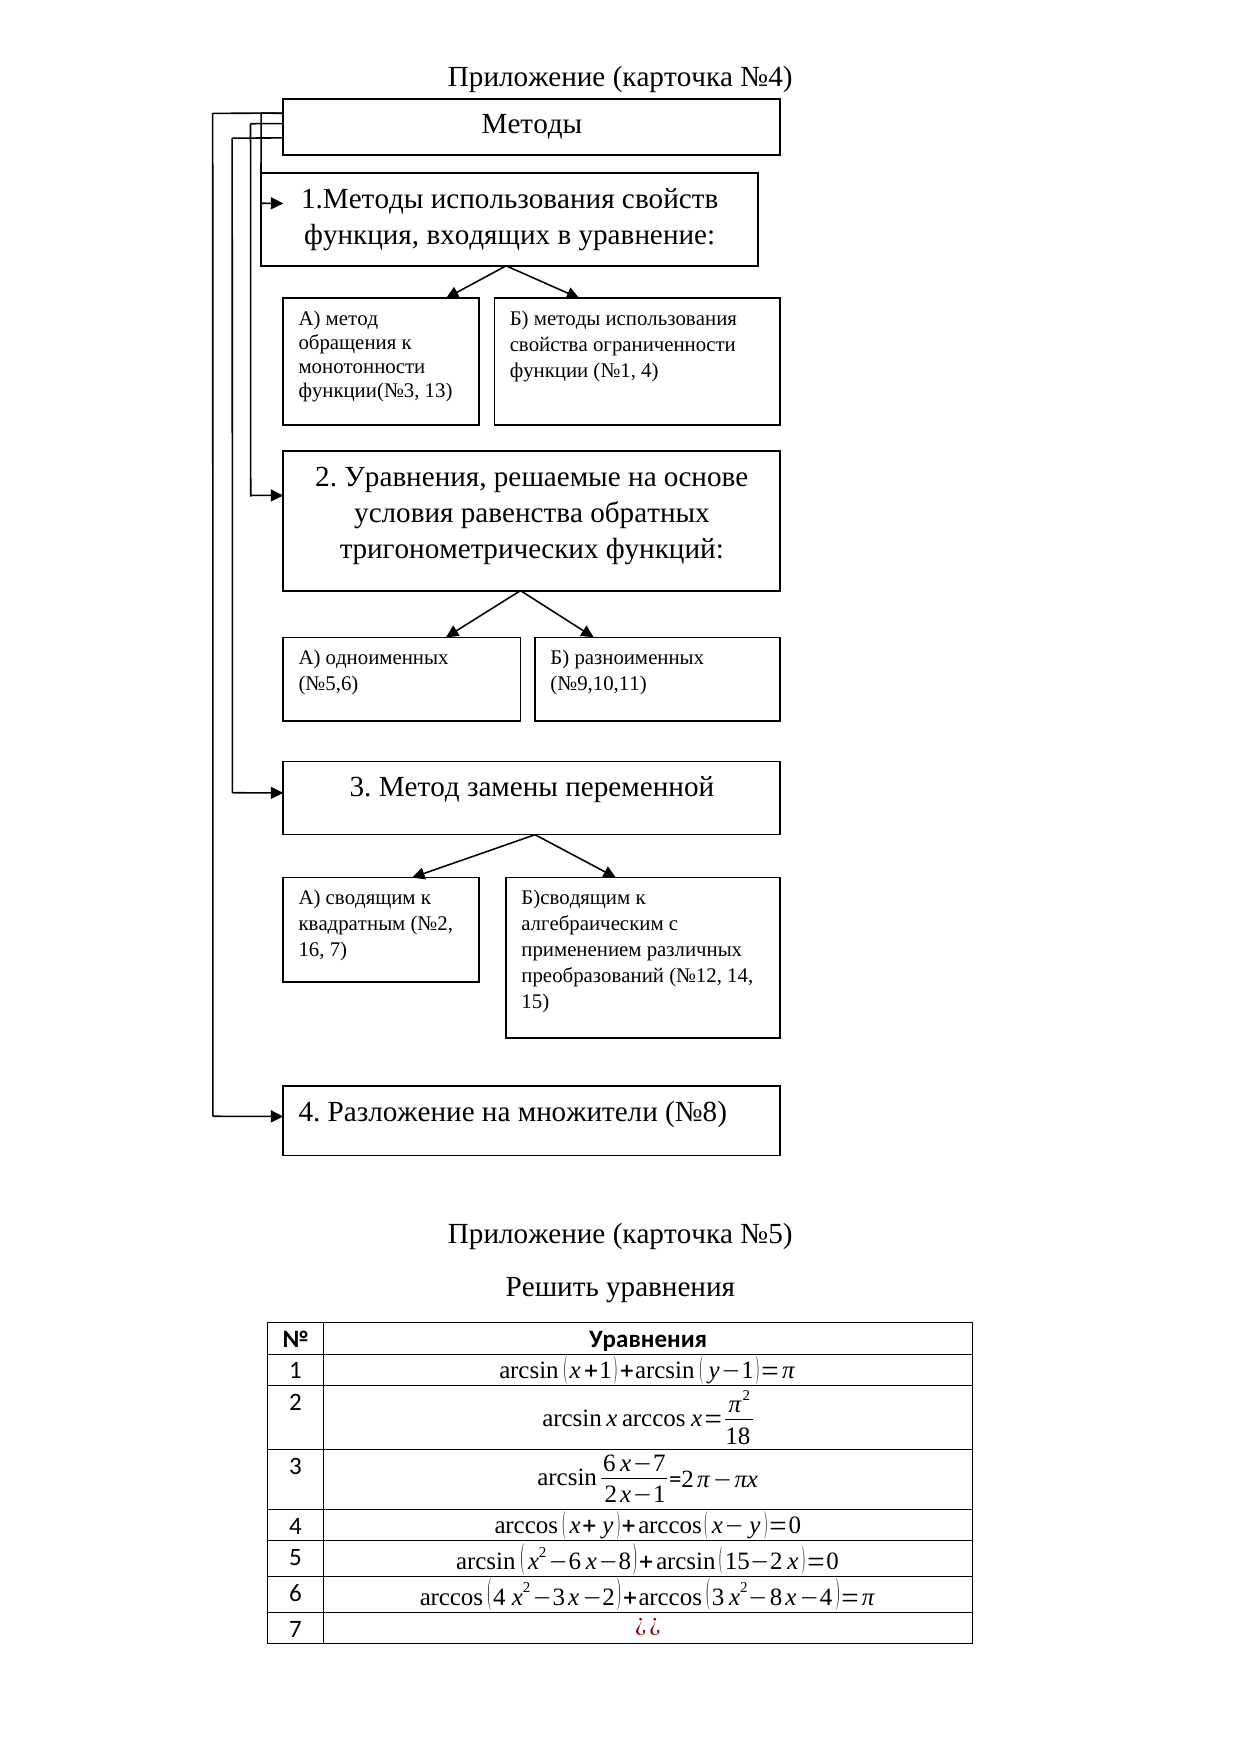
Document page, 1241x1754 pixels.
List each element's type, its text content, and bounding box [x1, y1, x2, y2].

table_cell = [324, 1450, 972, 1509]
table_cell [324, 1355, 972, 1385]
text Приложение (карточка №4) [89, 59, 1152, 93]
table_cell [324, 1613, 972, 1643]
text Приложение (карточка №5) [89, 1216, 1152, 1250]
table_cell 1 [268, 1355, 323, 1385]
table_cell 2 [268, 1386, 323, 1449]
table_cell 3 [268, 1450, 323, 1509]
table_header № [268, 1323, 323, 1353]
table_cell 5 [268, 1541, 323, 1576]
table_cell 7 [268, 1613, 323, 1643]
table_cell [324, 1541, 972, 1576]
table_cell [324, 1386, 972, 1449]
table_header Уравнения [324, 1323, 972, 1353]
table_cell [324, 1510, 972, 1540]
text Решить уравнения [89, 1269, 1152, 1303]
table_cell [324, 1577, 972, 1612]
table_cell 4 [268, 1510, 323, 1540]
table_cell 6 [268, 1577, 323, 1612]
